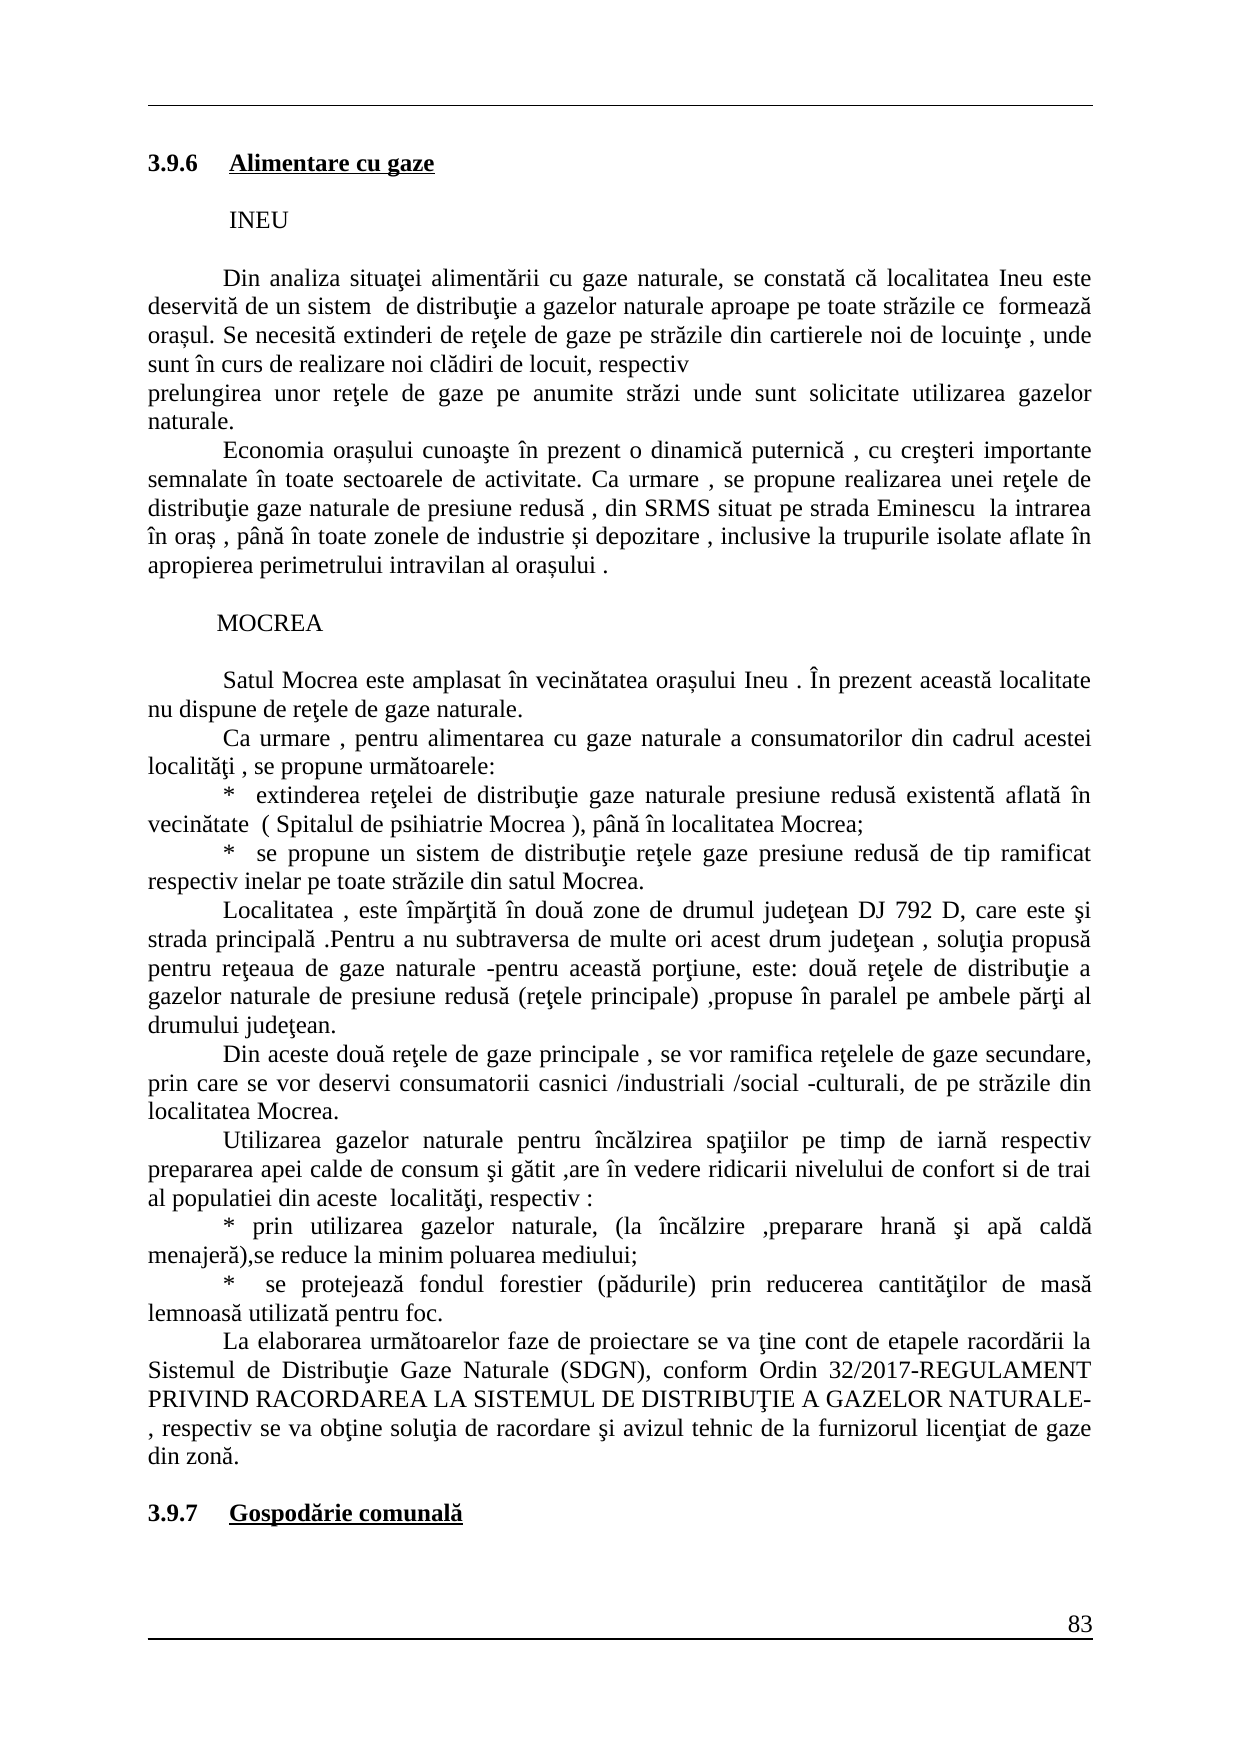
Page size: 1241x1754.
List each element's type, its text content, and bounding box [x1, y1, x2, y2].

text MOCREA [148, 608, 1093, 636]
text * se propune un sistem de distribuţie reţele gaze presiune redusă de tip ramificat respectiv inelar pe toate străzile din satul Mocrea. [148, 838, 1093, 895]
text * extinderea reţelei de distribuţie gaze naturale presiune redusă existentă aflată în vecinătate ( Spitalul de psihiatrie Mocrea ), până în localitatea Mocrea; [148, 780, 1093, 838]
text INEU [148, 205, 1093, 234]
text Utilizarea gazelor naturale pentru încălzirea spaţiilor pe timp de iarnă respectiv prepararea apei calde de consum şi gătit ,are în vedere ridicarii nivelului de confort si de trai al populatiei din aceste localităţi, respectiv : [148, 1125, 1093, 1211]
text prelungirea unor reţele de gaze pe anumite străzi unde sunt solicitate utilizarea gazelor naturale. [148, 378, 1093, 435]
text * prin utilizarea gazelor naturale, (la încălzire ,preparare hrană şi apă caldă menajeră),se reduce la minim poluarea mediului; [148, 1211, 1093, 1269]
text Economia orașului cunoaşte în prezent o dinamică puternică , cu creşteri importante semnalate în toate sectoarele de activitate. Ca urmare , se propune realizarea unei reţele de distribuţie gaze naturale de presiune redusă , din SRMS situat pe strada Eminescu la intrarea în oraș , până în toate zonele de industrie și depozitare , inclusive la trupurile isolate aflate în apropierea perimetrului intravilan al orașului . [148, 435, 1093, 579]
text La elaborarea următoarelor faze de proiectare se va ţine cont de etapele racordării la Sistemul de Distribuţie Gaze Naturale (SDGN), conform Ordin 32/2017-REGULAMENT PRIVIND RACORDAREA LA SISTEMUL DE DISTRIBUŢIE A GAZELOR NATURALE- , respectiv se va obţine soluţia de racordare şi avizul tehnic de la furnizorul licenţiat de gaze din zonă. [148, 1326, 1093, 1470]
text Din analiza situaţei alimentării cu gaze naturale, se constată că localitatea Ineu este deservită de un sistem de distribuţie a gazelor naturale aproape pe toate străzile ce formează orașul. Se necesită extinderi de reţele de gaze pe străzile din cartierele noi de locuinţe , unde sunt în curs de realizare noi clădiri de locuit, respectiv [148, 263, 1093, 378]
text Localitatea , este împărţită în două zone de drumul judeţean DJ 792 D, care este şi strada principală .Pentru a nu subtraversa de multe ori acest drum judeţean , soluţia propusă pentru reţeaua de gaze naturale -pentru această porţiune, este: două reţele de distribuţie a gazelor naturale de presiune redusă (reţele principale) ,propuse în paralel pe ambele părţi al drumului judeţean. [148, 895, 1093, 1039]
text * se protejează fondul forestier (pădurile) prin reducerea cantităţilor de masă lemnoasă utilizată pentru foc. [148, 1269, 1093, 1326]
text Din aceste două reţele de gaze principale , se vor ramifica reţelele de gaze secundare, prin care se vor deservi consumatorii casnici /industriali /social -culturali, de pe străzile din localitatea Mocrea. [148, 1039, 1093, 1125]
list 3.9.7 Gospodărie comunală [148, 1498, 1093, 1527]
list 3.9.6 Alimentare cu gaze [148, 148, 1093, 176]
text Ca urmare , pentru alimentarea cu gaze naturale a consumatorilor din cadrul acestei localităţi , se propune următoarele: [148, 723, 1093, 780]
text Satul Mocrea este amplasat în vecinătatea orașului Ineu . În prezent această localitate nu dispune de reţele de gaze naturale. [148, 665, 1093, 723]
